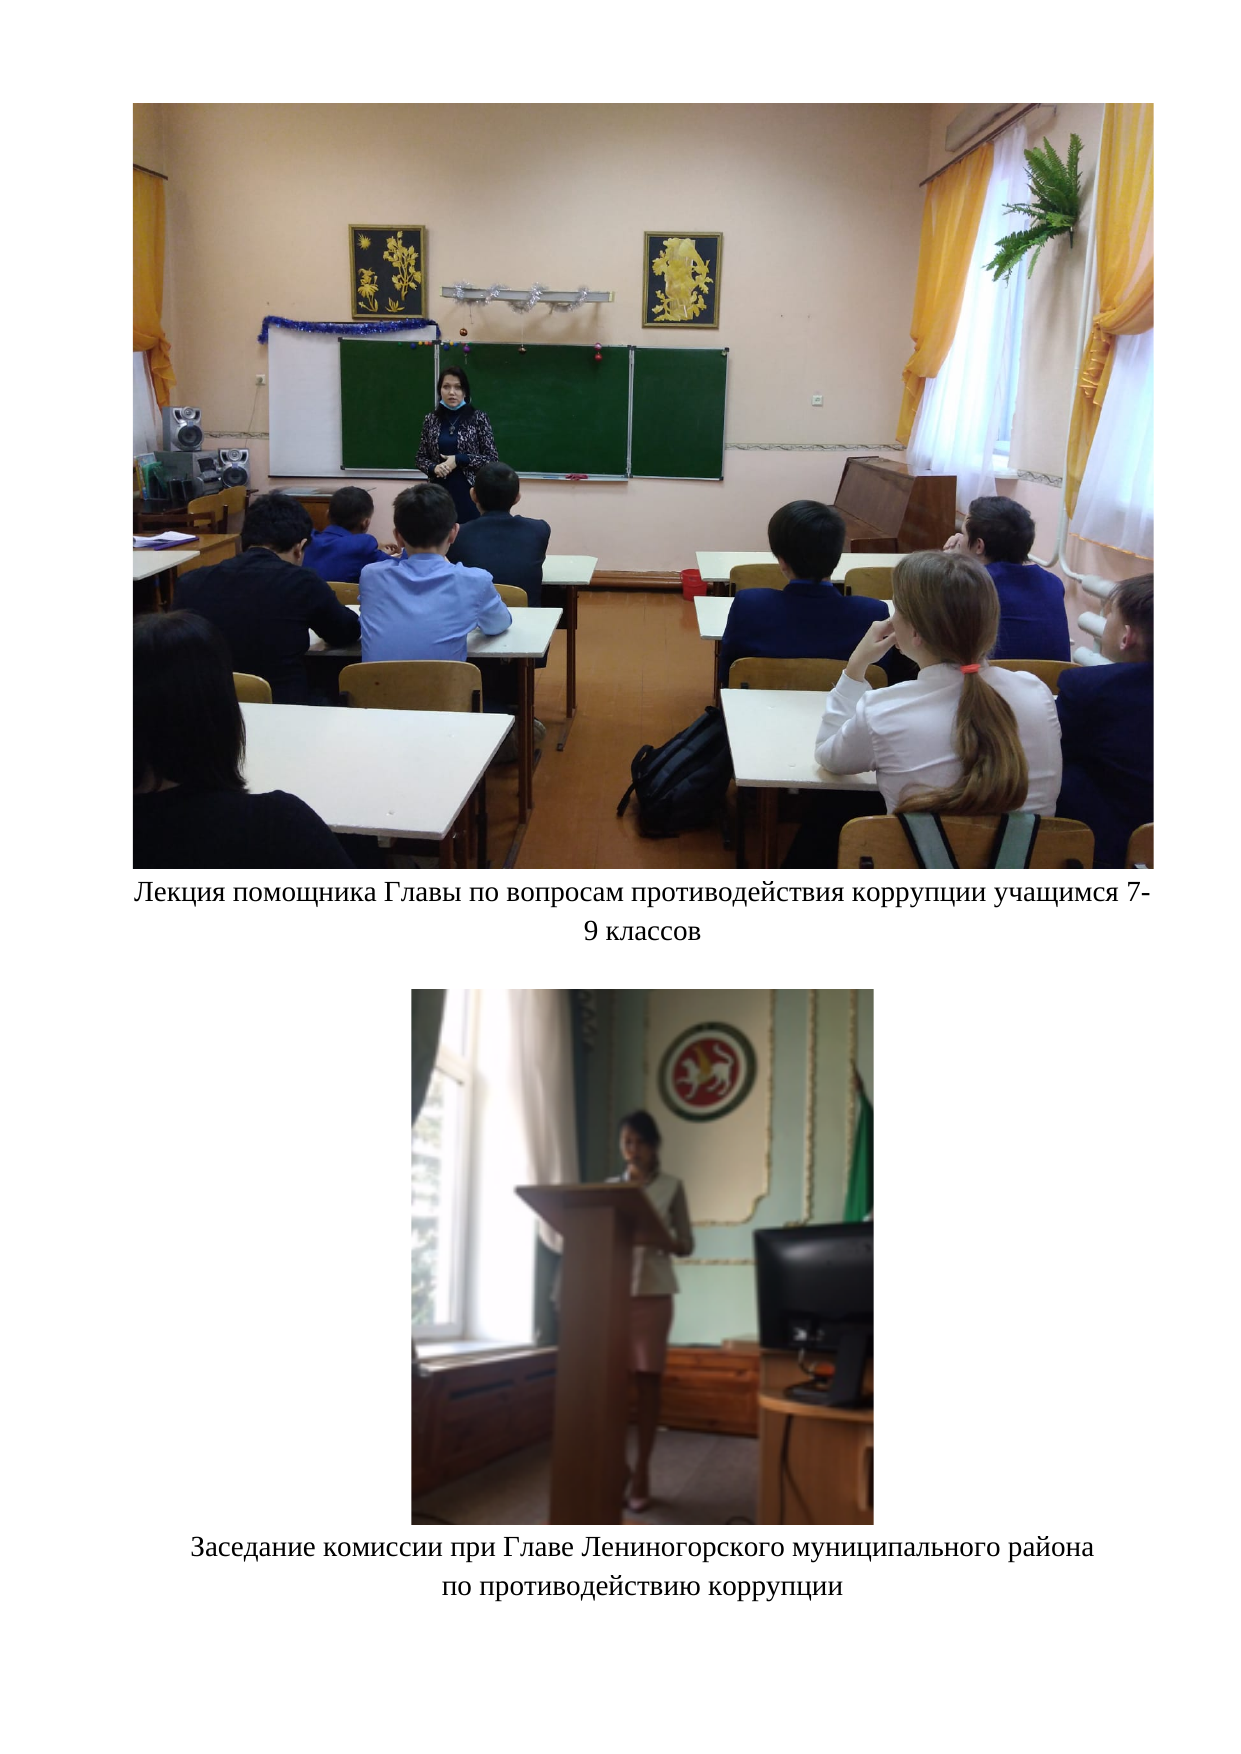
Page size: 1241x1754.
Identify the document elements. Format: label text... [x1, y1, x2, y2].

picture [132, 103, 1154, 869]
text Лекция помощника Главы по вопросам противодействия коррупции учащимся 7-9 классов [133, 874, 1152, 946]
text по противодействию коррупции [133, 1568, 1152, 1602]
picture [411, 989, 874, 1525]
text Заседание комиссии при Главе Лениногорского муниципального района [133, 1529, 1152, 1563]
